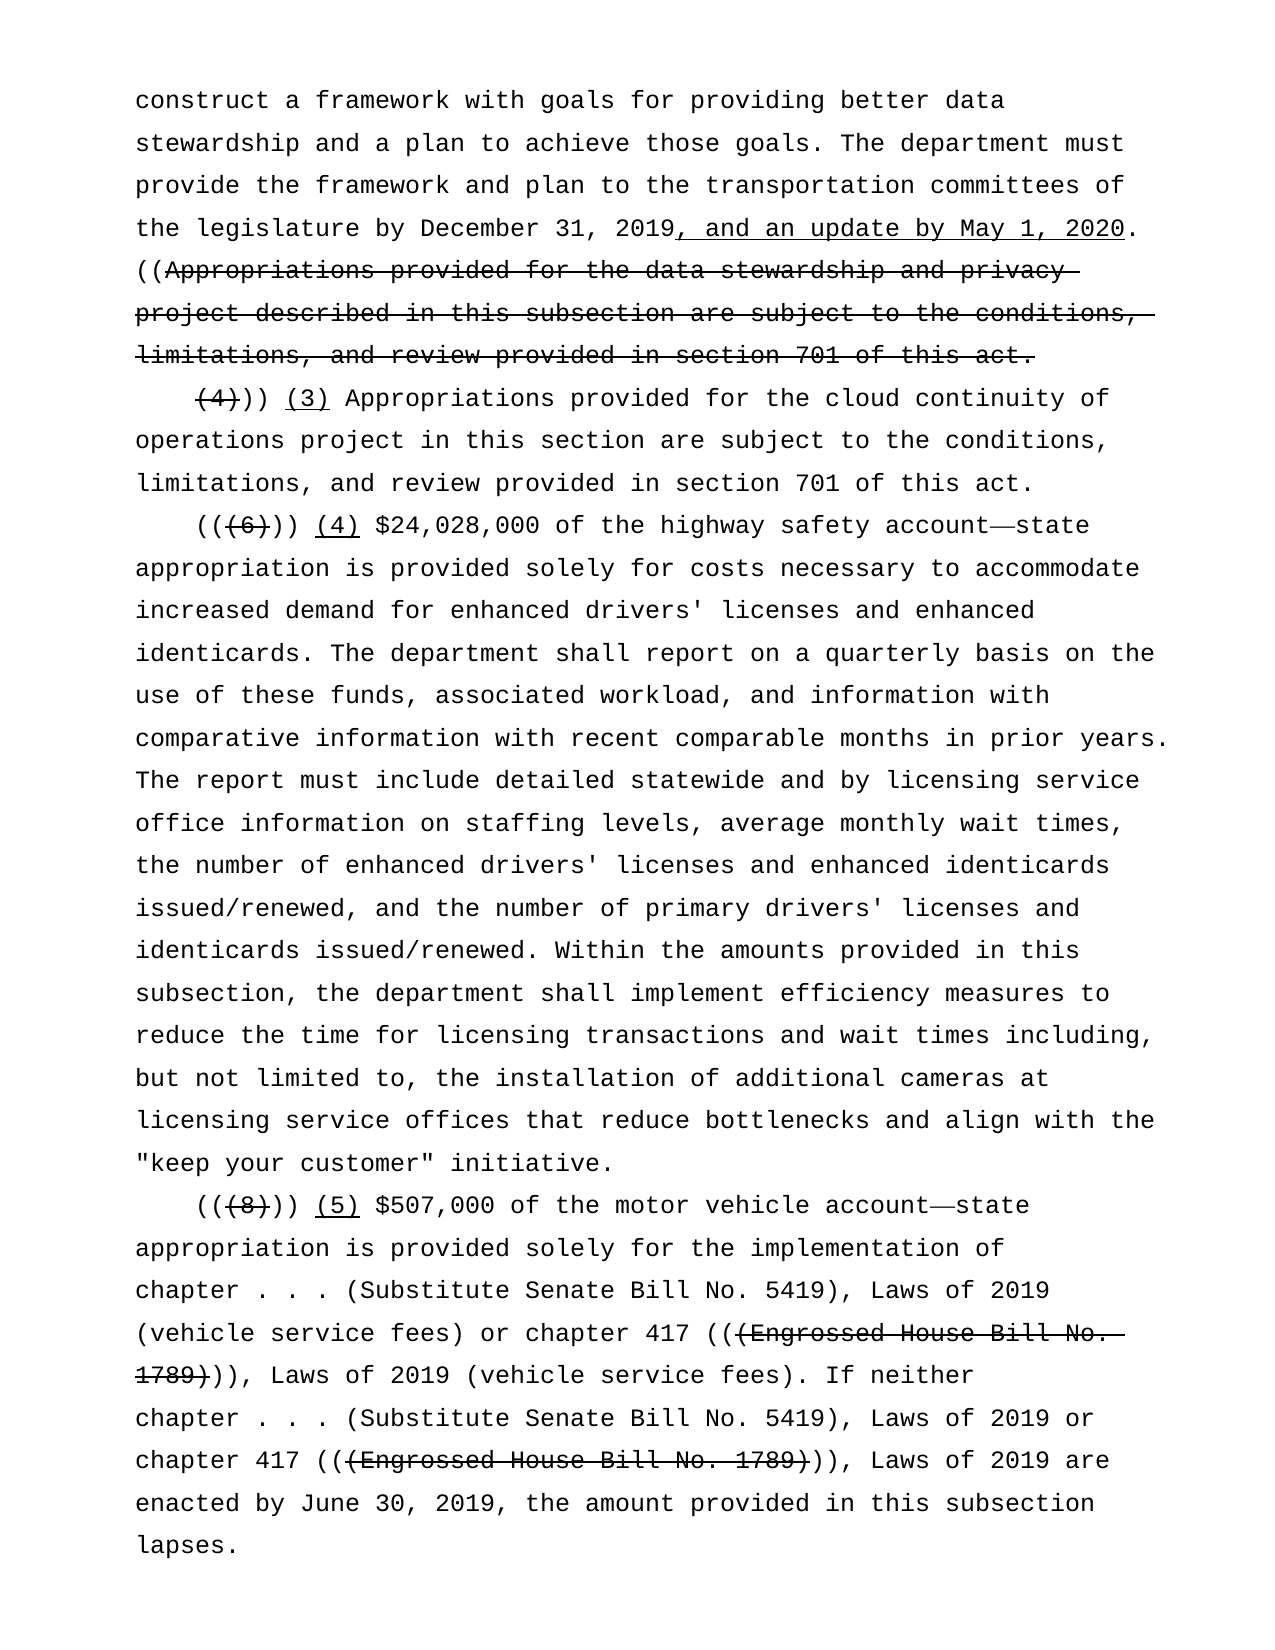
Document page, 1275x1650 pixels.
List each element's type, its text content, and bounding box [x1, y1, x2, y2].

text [135, 75, 1170, 372]
text (((8))) (5) $507,000 of the motor vehicle account—state appropriation is provided solely for the implementation of chapter . . . (Substitute Senate Bill No. 5419), Laws of 2019 (vehicle service fees) or chapter 417 (((Engrossed House Bill No. 1789))), Laws of 2019 (vehicle service fees). If neither chapter . . . (Substitute Senate Bill No. 5419), Laws of 2019 or chapter 417 (((Engrossed House Bill No. 1789))), Laws of 2019 are enacted by June 30, 2019, the amount provided in this subsection lapses. [135, 1180, 1170, 1562]
text (((6))) (4) $24,028,000 of the highway safety account—state appropriation is provided solely for costs necessary to accommodate increased demand for enhanced drivers' licenses and enhanced identicards. The department shall report on a quarterly basis on the use of these funds, associated workload, and information with comparative information with recent comparable months in prior years. The report must include detailed statewide and by licensing service office information on staffing levels, average monthly wait times, the number of enhanced drivers' licenses and enhanced identicards issued/renewed, and the number of primary drivers' licenses and identicards issued/renewed. Within the amounts provided in this subsection, the department shall implement efficiency measures to reduce the time for licensing transactions and wait times including, but not limited to, the installation of additional cameras at licensing service offices that reduce bottlenecks and align with the "keep your customer" initiative. [135, 500, 1170, 1180]
text (4))) (3) Appropriations provided for the cloud continuity of operations project in this section are subject to the conditions, limitations, and review provided in section 701 of this act. [135, 372, 1170, 500]
